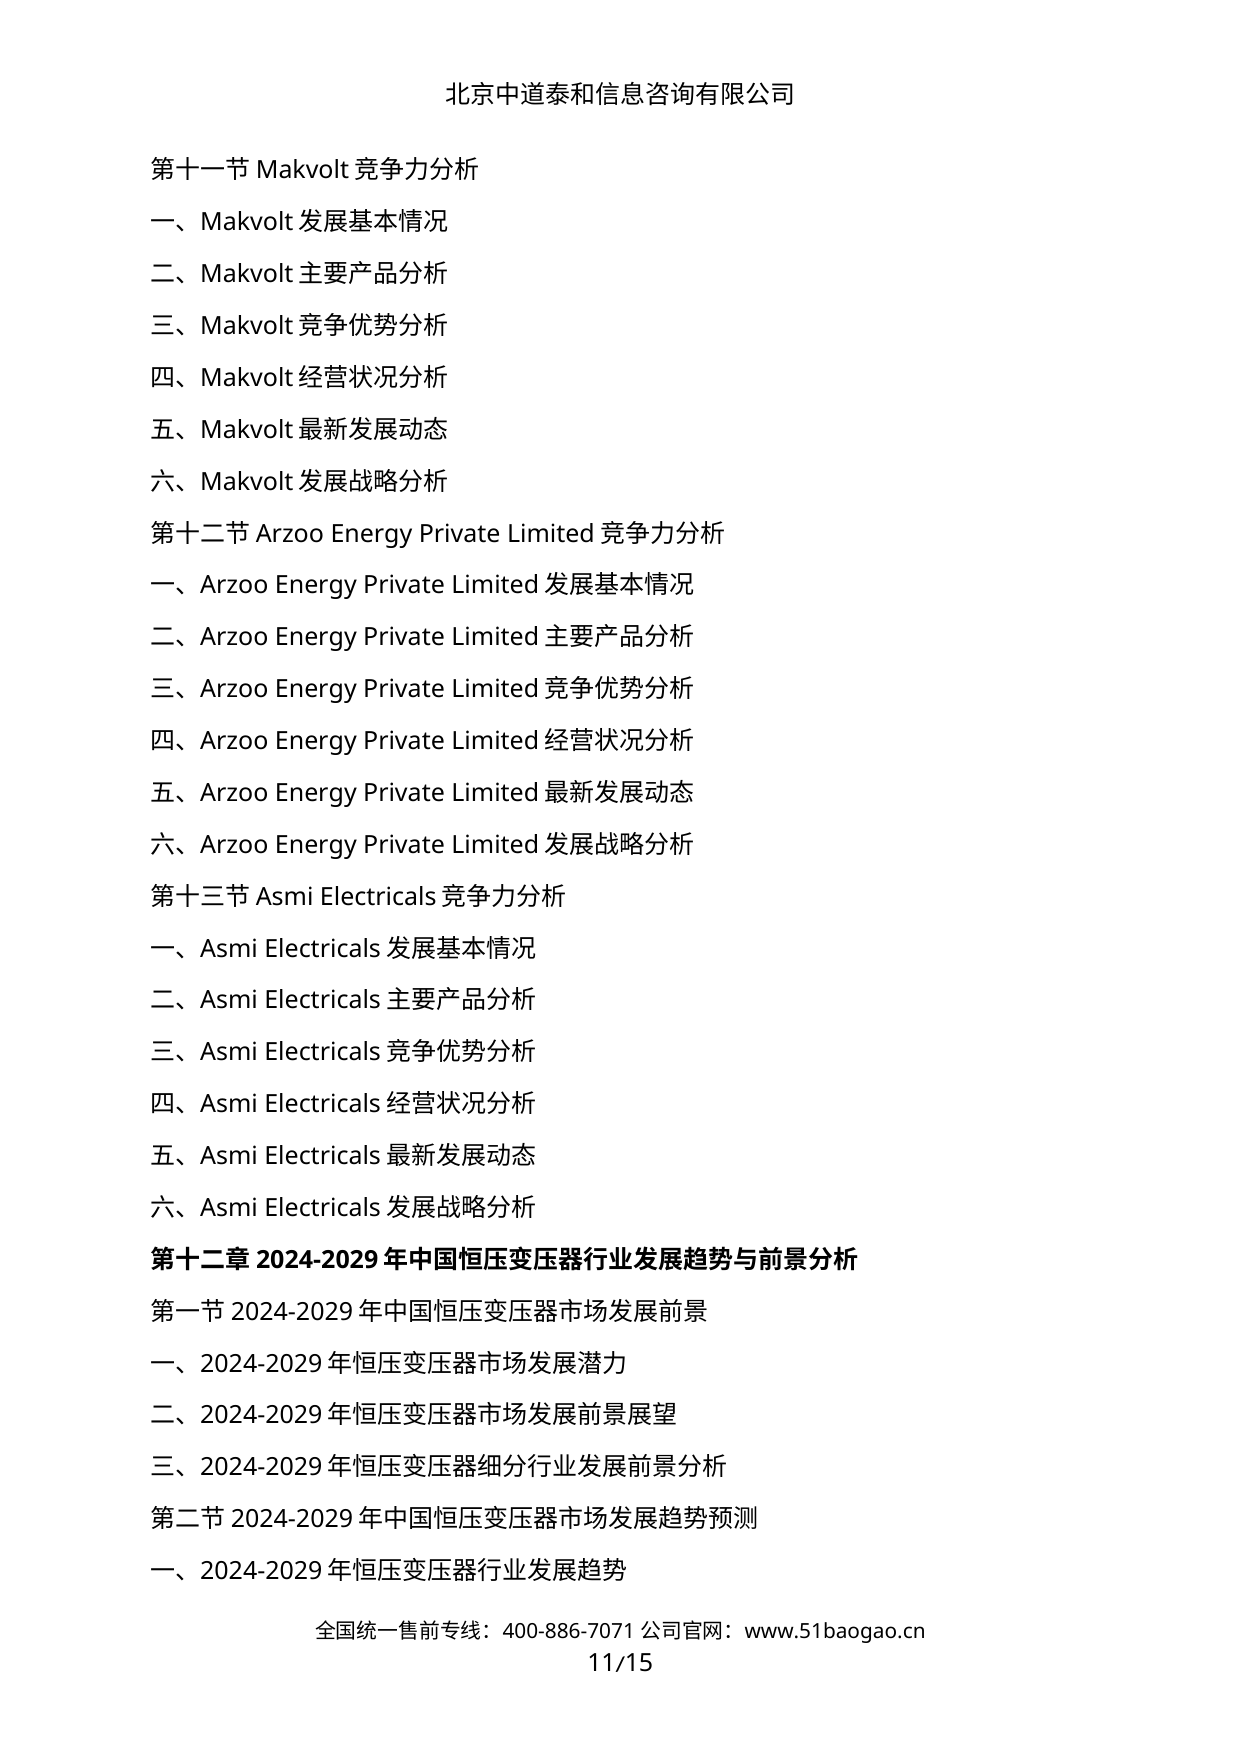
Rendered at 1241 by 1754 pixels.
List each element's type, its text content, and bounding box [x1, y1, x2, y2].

text 第十一节 Makvolt竞争力分析 [150, 150, 1090, 186]
text 第二节 2024-2029年中国恒压变压器市场发展趋势预测 [150, 1499, 1090, 1535]
text 四、Asmi Electricals经营状况分析 [150, 1084, 1090, 1120]
text 五、Asmi Electricals最新发展动态 [150, 1136, 1090, 1172]
text 一、Arzoo Energy Private Limited发展基本情况 [150, 565, 1090, 601]
text 一、Makvolt发展基本情况 [150, 202, 1090, 238]
text 三、2024-2029年恒压变压器细分行业发展前景分析 [150, 1447, 1090, 1483]
text 第十二章 2024-2029年中国恒压变压器行业发展趋势与前景分析 [150, 1239, 1090, 1276]
text 一、2024-2029年恒压变压器行业发展趋势 [150, 1551, 1090, 1587]
text 五、Makvolt最新发展动态 [150, 409, 1090, 446]
text 二、2024-2029年恒压变压器市场发展前景展望 [150, 1395, 1090, 1431]
text 六、Arzoo Energy Private Limited发展战略分析 [150, 824, 1090, 861]
text 第十三节 Asmi Electricals竞争力分析 [150, 876, 1090, 912]
text 第十二节 Arzoo Energy Private Limited竞争力分析 [150, 513, 1090, 549]
text 三、Makvolt竞争优势分析 [150, 306, 1090, 342]
text 一、Asmi Electricals发展基本情况 [150, 928, 1090, 964]
text 二、Makvolt主要产品分析 [150, 254, 1090, 290]
text 六、Asmi Electricals发展战略分析 [150, 1187, 1090, 1224]
text 六、Makvolt发展战略分析 [150, 461, 1090, 497]
text 三、Asmi Electricals竞争优势分析 [150, 1032, 1090, 1068]
text 第一节 2024-2029年中国恒压变压器市场发展前景 [150, 1291, 1090, 1327]
text 五、Arzoo Energy Private Limited最新发展动态 [150, 772, 1090, 809]
text 四、Arzoo Energy Private Limited经营状况分析 [150, 721, 1090, 757]
text 一、2024-2029年恒压变压器市场发展潜力 [150, 1343, 1090, 1379]
text 二、Asmi Electricals主要产品分析 [150, 980, 1090, 1016]
text 三、Arzoo Energy Private Limited竞争优势分析 [150, 669, 1090, 705]
text 二、Arzoo Energy Private Limited主要产品分析 [150, 617, 1090, 653]
text 四、Makvolt经营状况分析 [150, 357, 1090, 394]
